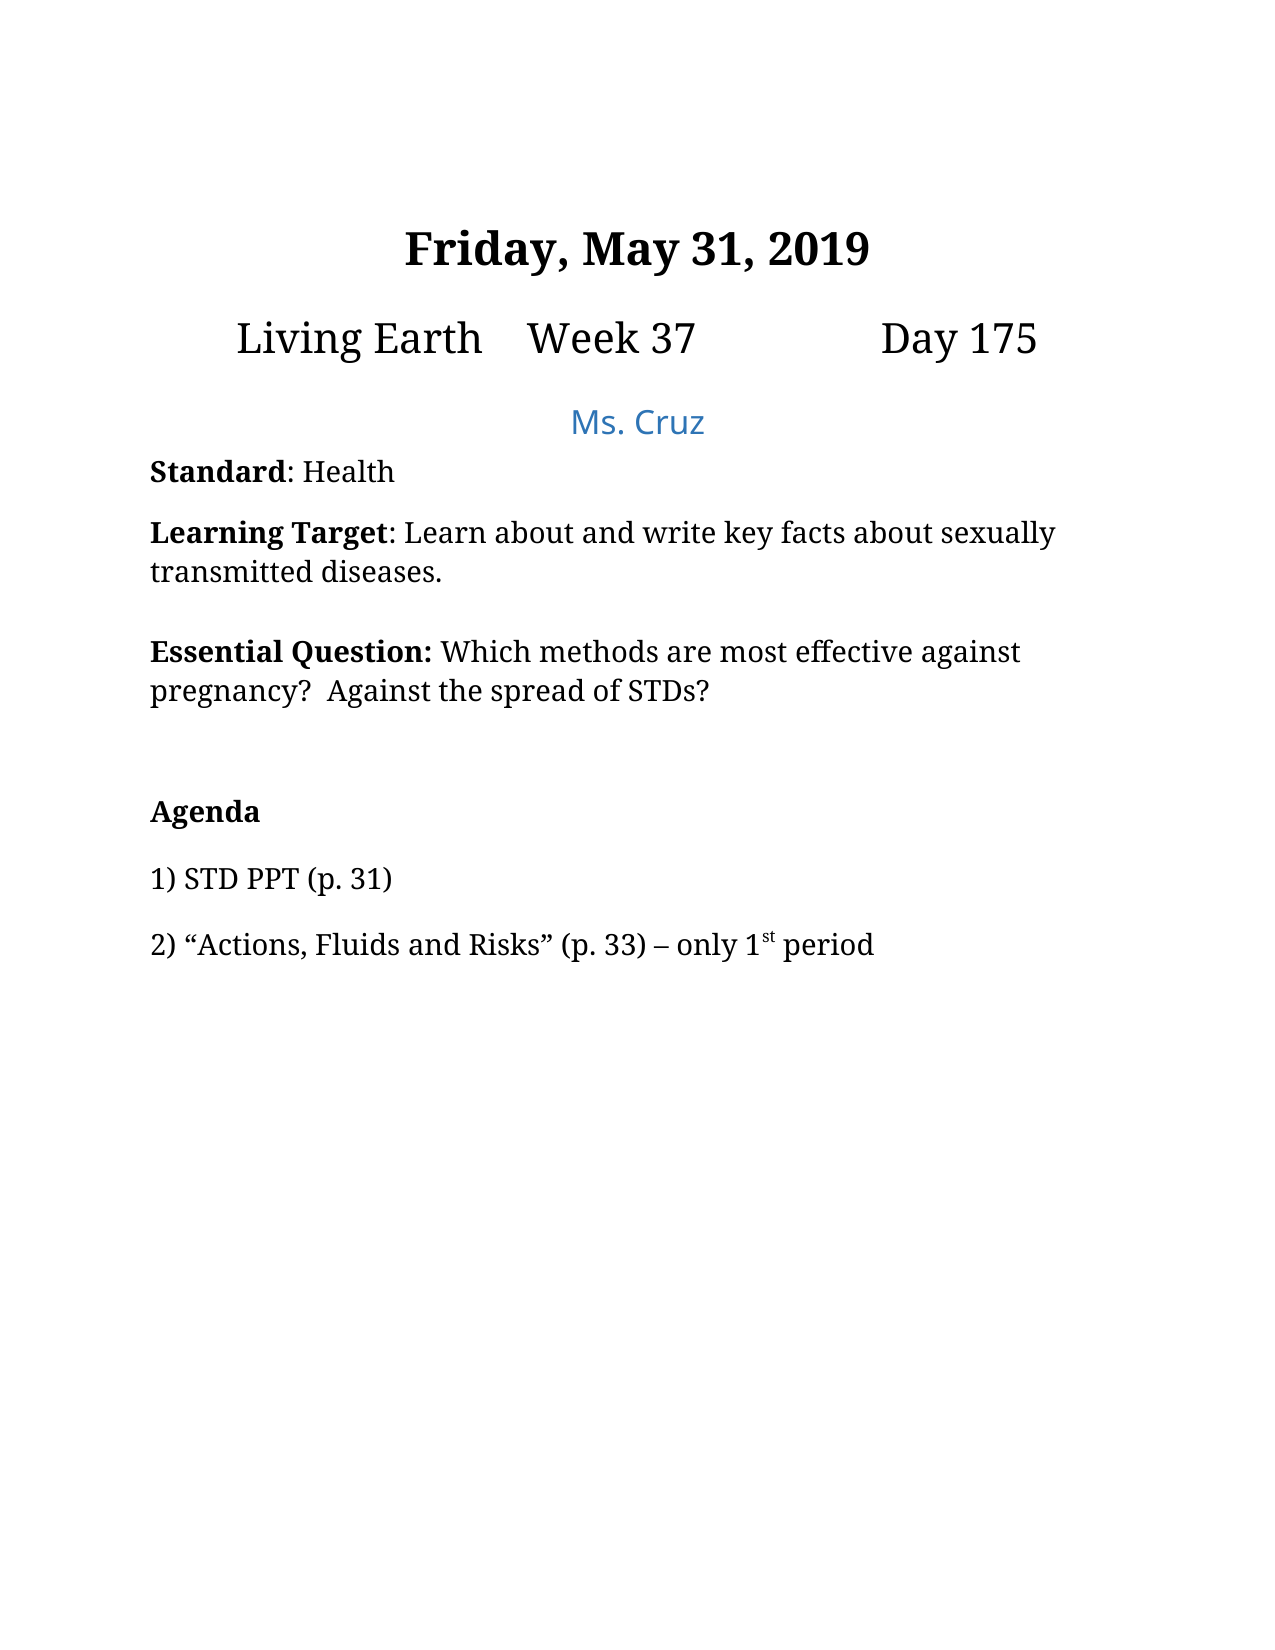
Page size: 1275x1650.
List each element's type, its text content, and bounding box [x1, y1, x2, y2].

text 2) “Actions, Fluids and Risks” (p. 33) – only 1st period [150, 924, 1125, 964]
subtitle Ms. Cruz [150, 399, 1125, 444]
text Living Earth Week 37 Day 175 [150, 309, 1125, 366]
text Learning Target: Learn about and write key facts about sexually transmitted diseases. [150, 512, 1125, 591]
text Standard: Health [150, 451, 1125, 491]
text Essential Question: Which methods are most effective against pregnancy? Against the spread of STDs? [150, 631, 1125, 710]
text Friday, May 31, 2019 [150, 216, 1125, 279]
text Agenda [150, 792, 1125, 831]
text 1) STD PPT (p. 31) [150, 858, 1125, 898]
